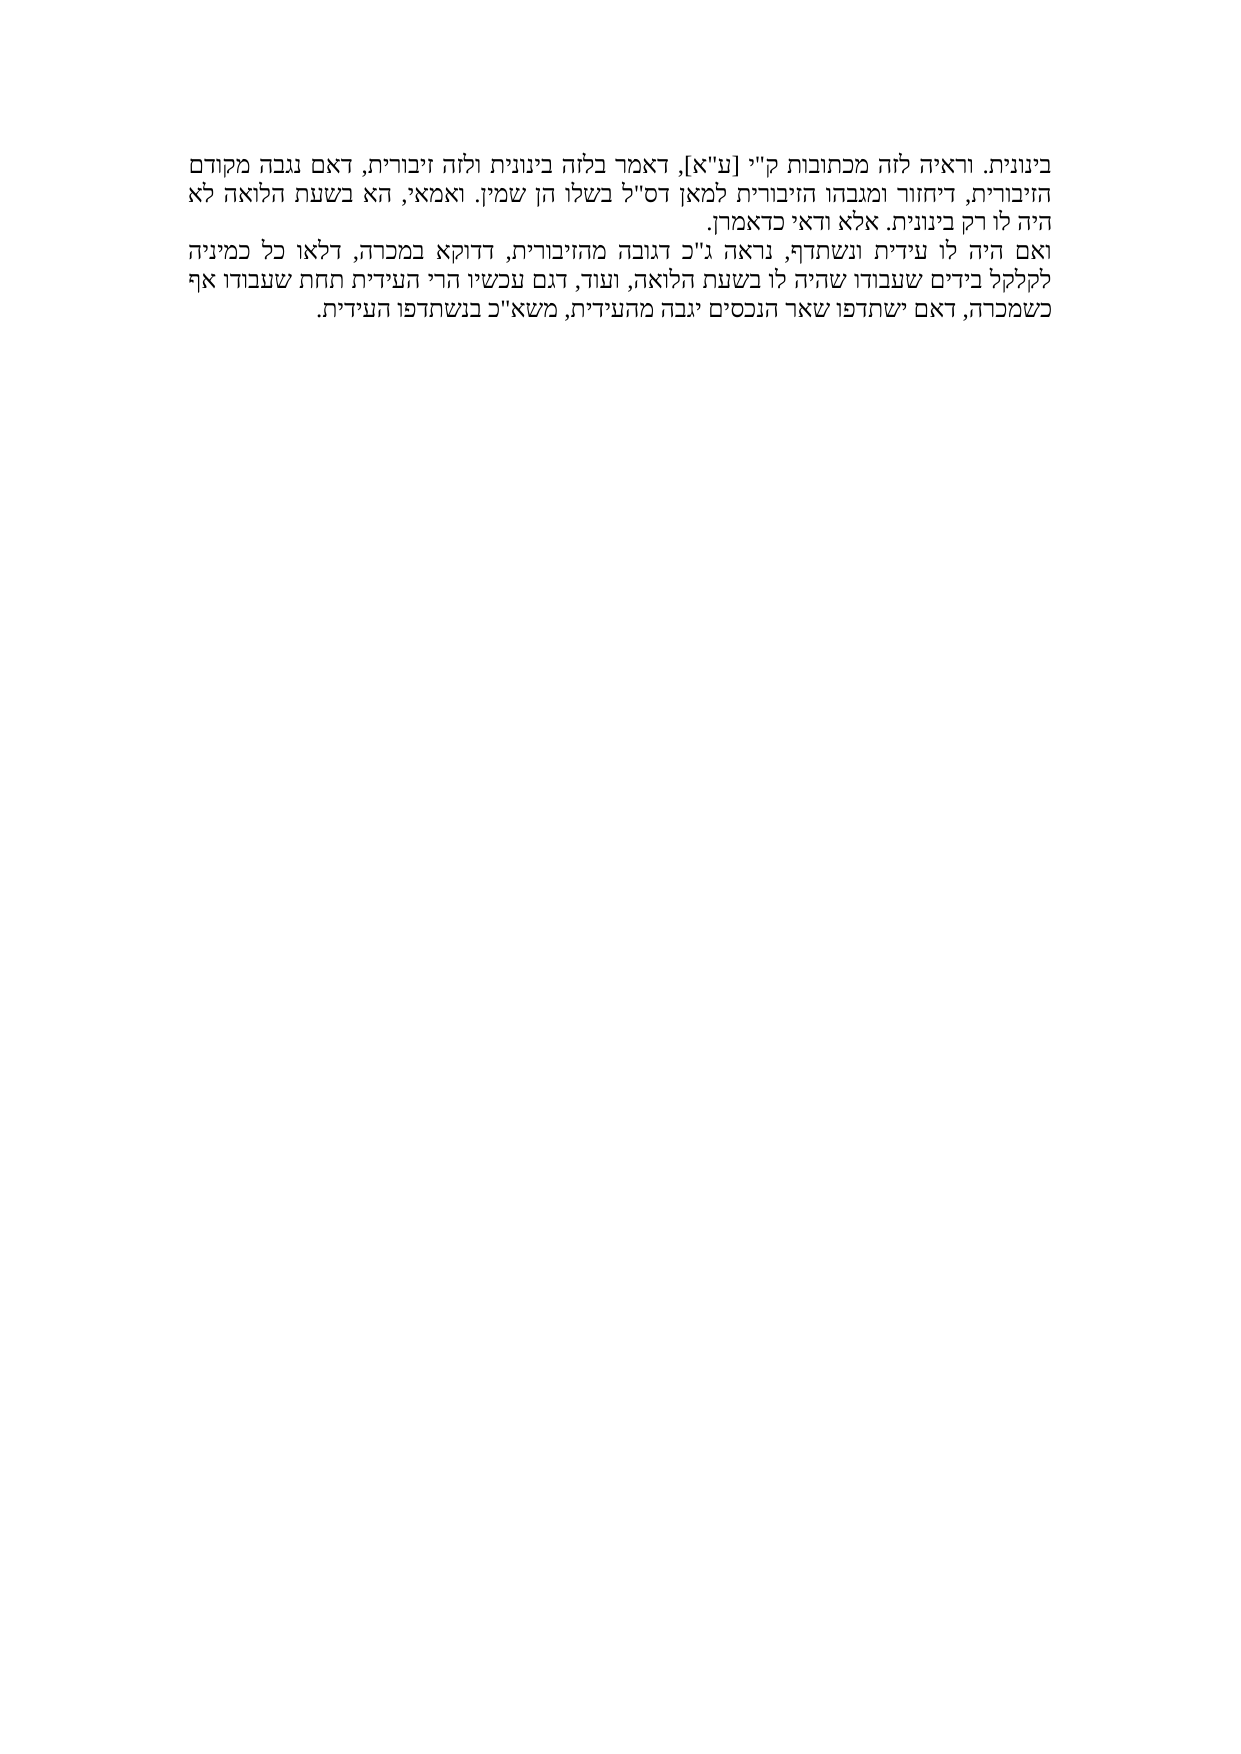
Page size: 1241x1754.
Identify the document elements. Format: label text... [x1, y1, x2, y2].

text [187, 150, 1053, 236]
text ואם היה לו עידית ונשתדף, נראה ג"כ דגובה מהזיבורית, דדוקא במכרה, דלאו כל כמיניה לקלקל בידים שעבודו שהיה לו בשעת הלואה, ועוד, דגם עכשיו הרי העידית תחת שעבודו אף כשמכרה, דאם ישתדפו שאר הנכסים יגבה מהעידית, משא"כ בנשתדפו העידית. [187, 236, 1053, 322]
